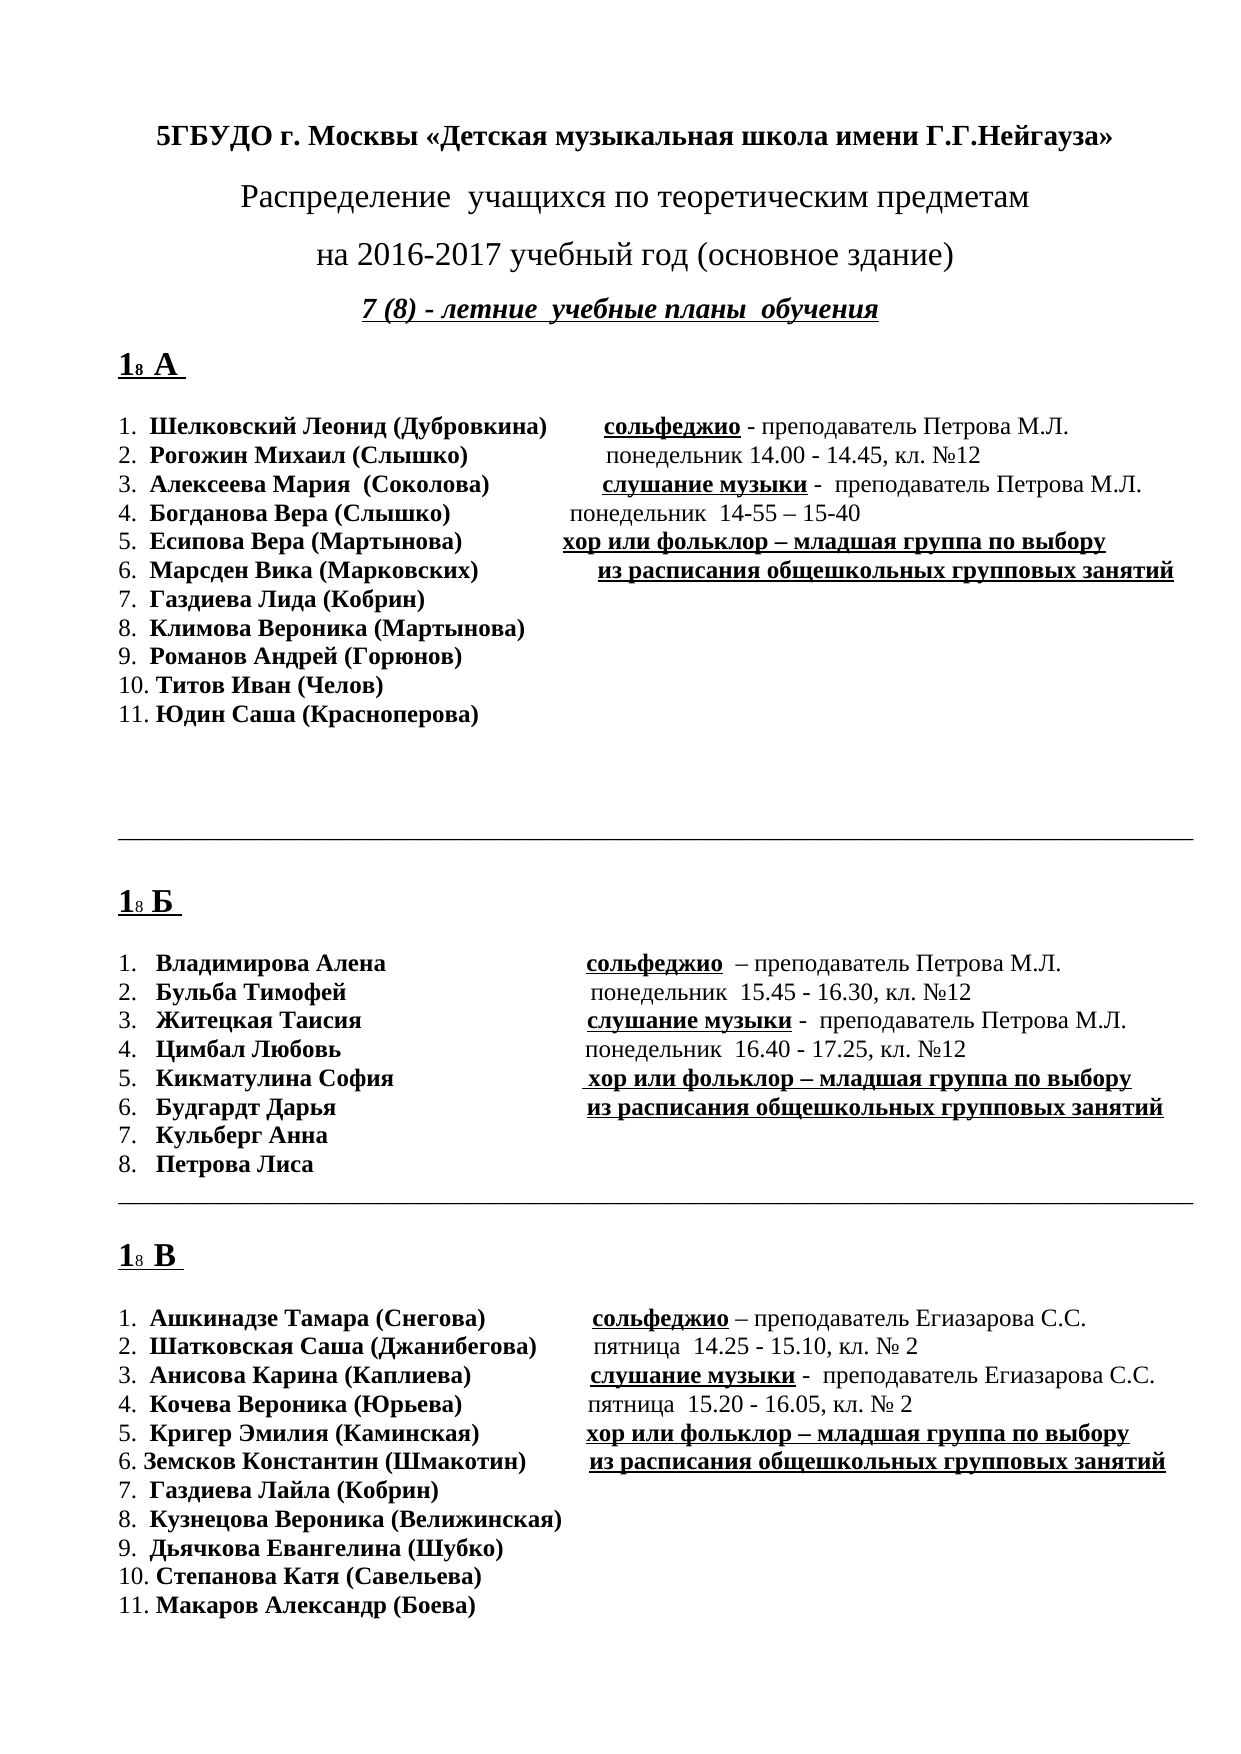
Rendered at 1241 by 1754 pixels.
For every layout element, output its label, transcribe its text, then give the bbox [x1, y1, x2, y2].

text 18 В [118, 1236, 1196, 1274]
text 10. Титов Иван (Челов) [118, 670, 1181, 699]
text 7. Газдиева Лайла (Кобрин) [118, 1475, 1196, 1504]
text 2. Бульба Тимофей понедельник 15.45 - 16.30, кл. №12 [118, 977, 1152, 1006]
text 7. Кульберг Анна [118, 1121, 1181, 1149]
text 4. Кочева Вероника (Юрьева) пятница 15.20 - 16.05, кл. № 2 [118, 1389, 1196, 1418]
text 3. Алексеева Мария (Соколова) слушание музыки - преподаватель Петрова М.Л. [118, 469, 1152, 498]
text 5. Кикматулина София хор или фольклор – младшая группа по выбору [118, 1063, 1152, 1092]
text 3. Анисова Карина (Каплиева) слушание музыки - преподаватель Егиазарова С.С. [118, 1360, 1196, 1389]
text 8. Климова Вероника (Мартынова) [118, 613, 1181, 641]
text 9. Дьячкова Евангелина (Шубко) [118, 1533, 1196, 1561]
text 8. Петрова Лиса [118, 1149, 1181, 1178]
text на 2016-2017 учебный год (основное здание) [88, 234, 1181, 272]
text 9. Романов Андрей (Горюнов) [118, 641, 1181, 670]
text 1. Шелковский Леонид (Дубровкина) сольфеджио - преподаватель Петрова М.Л. [118, 411, 1152, 440]
text 7 (8) - летние учебные планы обучения [59, 292, 1181, 325]
text 7. Газдиева Лида (Кобрин) [118, 584, 1181, 613]
text 11. Макаров Александр (Боева) [118, 1590, 1181, 1619]
text 1. Владимирова Алена сольфеджио – преподаватель Петрова М.Л. [118, 948, 1152, 977]
text 11. Юдин Саша (Красноперова) [118, 699, 1181, 728]
text 18 Б [118, 881, 1196, 919]
text 5ГБУДО г. Москвы «Детская музыкальная школа имени Г.Г.Нейгауза» [88, 118, 1181, 152]
text 6. Будгардт Дарья из расписания общешкольных групповых занятий [118, 1092, 1181, 1121]
text 2. Шатковская Саша (Джанибегова) пятница 14.25 - 15.10, кл. № 2 [118, 1331, 1196, 1360]
text 5. Кригер Эмилия (Каминская) хор или фольклор – младшая группа по выбору [118, 1418, 1196, 1446]
text 5. Есипова Вера (Мартынова) хор или фольклор – младшая группа по выбору [118, 526, 1181, 555]
text 6. Земсков Константин (Шмакотин) из расписания общешкольных групповых занятий [118, 1446, 1196, 1475]
text 1. Ашкинадзе Тамара (Снегова) сольфеджио – преподаватель Егиазарова С.С. [118, 1303, 1196, 1331]
text 6. Марсден Вика (Марковских) из расписания общешкольных групповых занятий [118, 555, 1181, 584]
text 4. Богданова Вера (Слышко) понедельник 14-55 – 15-40 [118, 498, 1181, 526]
text Распределение учащихся по теоретическим предметам [88, 177, 1181, 215]
text 3. Житецкая Таисия слушание музыки - преподаватель Петрова М.Л. [118, 1006, 1181, 1034]
text 10. Степанова Катя (Савельева) [118, 1561, 1181, 1590]
text 2. Рогожин Михаил (Слышко) понедельник 14.00 - 14.45, кл. №12 [118, 440, 1152, 469]
text 8. Кузнецова Вероника (Велижинская) [118, 1504, 1196, 1533]
text 4. Цимбал Любовь понедельник 16.40 - 17.25, кл. №12 [118, 1034, 1152, 1063]
text ______________________________________________________________________________________ [118, 814, 1196, 843]
text 18 A [118, 344, 1196, 383]
text ______________________________________________________________________________________ [118, 1178, 1196, 1207]
